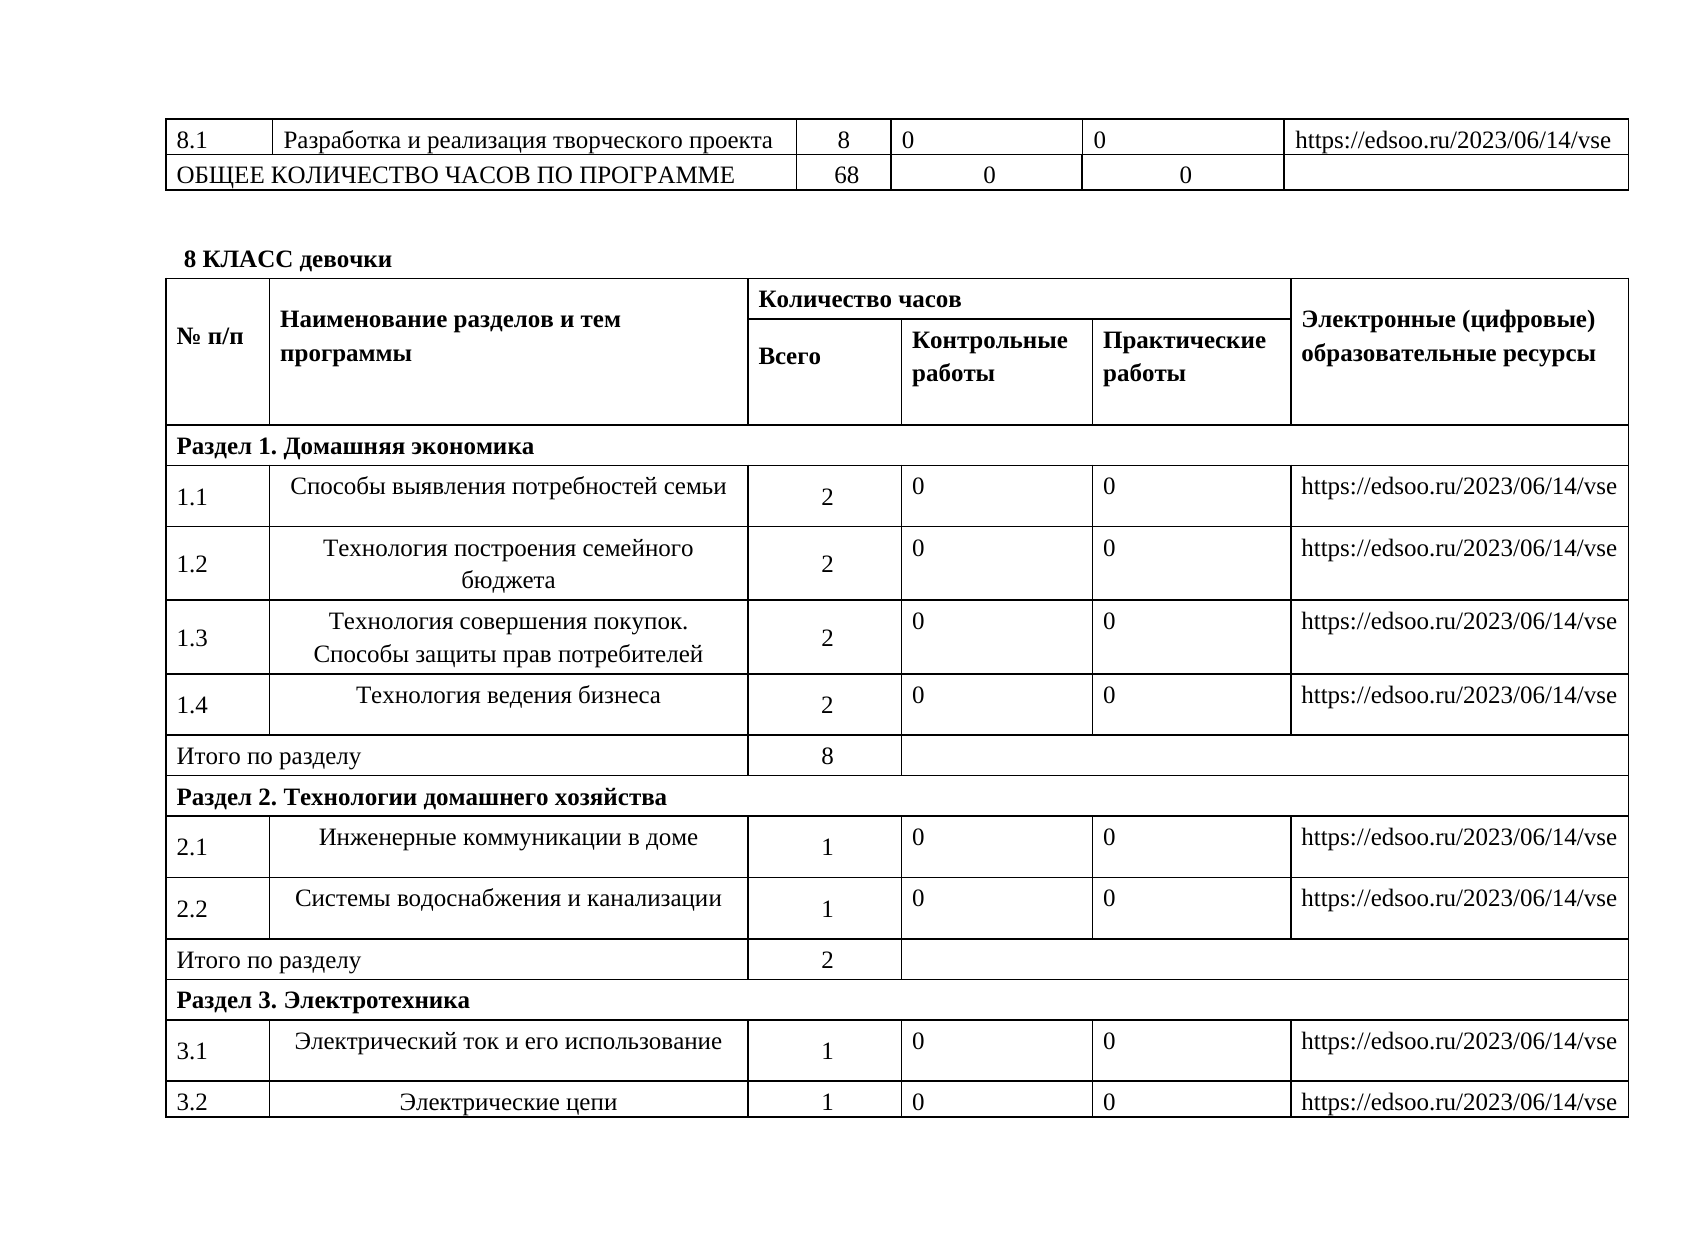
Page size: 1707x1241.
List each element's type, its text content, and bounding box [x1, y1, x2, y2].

table_header Количество часов [749, 279, 1290, 318]
table_cell [902, 736, 1628, 775]
table_cell 0 [892, 120, 1082, 154]
table_cell Раздел 3. Электротехника [167, 980, 1628, 1019]
table_cell 2 [749, 466, 901, 526]
table_cell Технология ведения бизнеса [270, 675, 747, 734]
table_cell Способы выявления потребностей семьи [270, 466, 747, 526]
table_cell Электрический ток и его использование [270, 1021, 747, 1080]
table_cell 0 [1093, 675, 1290, 734]
table_cell https://edsoo.ru/2023/06/14/vse [1292, 527, 1628, 599]
table_cell 2 [749, 675, 901, 734]
table_cell Инженерные коммуникации в доме [270, 817, 747, 877]
table_cell 0 [902, 878, 1092, 938]
table_cell Раздел 2. Технологии домашнего хозяйства [167, 776, 1628, 815]
table_cell 0 [902, 527, 1092, 599]
table_cell 3.1 [167, 1021, 269, 1080]
table_cell 3.2 [167, 1082, 269, 1116]
table_cell 0 [1083, 155, 1283, 189]
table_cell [1292, 1082, 1628, 1116]
table_cell 8.1 [167, 120, 272, 154]
table_cell Итого по разделу [167, 940, 747, 978]
table_cell 0 [902, 817, 1092, 877]
table_cell Технология построения семейного бюджета [270, 527, 747, 599]
table_cell https://edsoo.ru/2023/06/14/vse [1292, 466, 1628, 526]
table_cell [1285, 155, 1628, 189]
table_header Наименование разделов и тем программы [270, 279, 747, 424]
table_cell 1.3 [167, 601, 269, 673]
table_cell Всего [749, 320, 901, 424]
table_cell 0 [902, 1082, 1092, 1116]
table_cell Технология совершения покупок. Способы защиты прав потребителей [270, 601, 747, 673]
table_cell 0 [1093, 466, 1290, 526]
table_cell 2 [749, 940, 901, 978]
table_cell 0 [1093, 1021, 1290, 1080]
table_cell Практические работы [1093, 320, 1290, 424]
table_cell 0 [1093, 527, 1290, 599]
table_cell [902, 940, 1628, 978]
table_cell 0 [902, 675, 1092, 734]
table_cell Раздел 1. Домашняя экономика [167, 426, 1628, 464]
text 8 КЛАСС девочки [177, 244, 1618, 273]
table_header Электронные (цифровые) образовательные ресурсы [1292, 279, 1628, 424]
table_cell 1 [749, 1021, 901, 1080]
table_cell https://edsoo.ru/2023/06/14/vse [1292, 1021, 1628, 1080]
table_cell 1 [749, 878, 901, 938]
table_cell https://edsoo.ru/2023/06/14/vse [1292, 675, 1628, 734]
table_cell 1.1 [167, 466, 269, 526]
table_cell https://edsoo.ru/2023/06/14/vse [1292, 817, 1628, 877]
table_cell Разработка и реализация творческого проекта [273, 120, 796, 154]
table_cell https://edsoo.ru/2023/06/14/vse [1292, 878, 1628, 938]
table_cell 8 [749, 736, 901, 775]
table_cell 0 [1093, 1082, 1290, 1116]
table_cell 0 [902, 466, 1092, 526]
table_header № п/п [167, 279, 269, 424]
table_cell 1.2 [167, 527, 269, 599]
table_cell 0 [1093, 817, 1290, 877]
table_cell 2.1 [167, 817, 269, 877]
table_cell Системы водоснабжения и канализации [270, 878, 747, 938]
table_cell 0 [1093, 878, 1290, 938]
table_cell https://edsoo.ru/2023/06/14/vse [1285, 120, 1628, 154]
table_cell Итого по разделу [167, 736, 747, 775]
table_cell 1 [749, 1082, 901, 1116]
table_cell 0 [902, 1021, 1092, 1080]
table_cell 68 [797, 155, 890, 189]
table_cell 1.4 [167, 675, 269, 734]
table_cell ОБЩЕЕ КОЛИЧЕСТВО ЧАСОВ ПО ПРОГРАММЕ [167, 155, 796, 189]
table_cell Контрольные работы [902, 320, 1092, 424]
table_cell 2.2 [167, 878, 269, 938]
table_cell 2 [749, 527, 901, 599]
table_cell 0 [892, 155, 1081, 189]
table_cell 1 [749, 817, 901, 877]
table_cell 2 [749, 601, 901, 673]
table_cell 0 [1083, 120, 1283, 154]
table_cell Электрические цепи [270, 1082, 747, 1116]
table_cell 8 [797, 120, 890, 154]
table_cell https://edsoo.ru/2023/06/14/vse [1292, 601, 1628, 673]
table_cell 0 [1093, 601, 1290, 673]
table_cell 0 [902, 601, 1092, 673]
